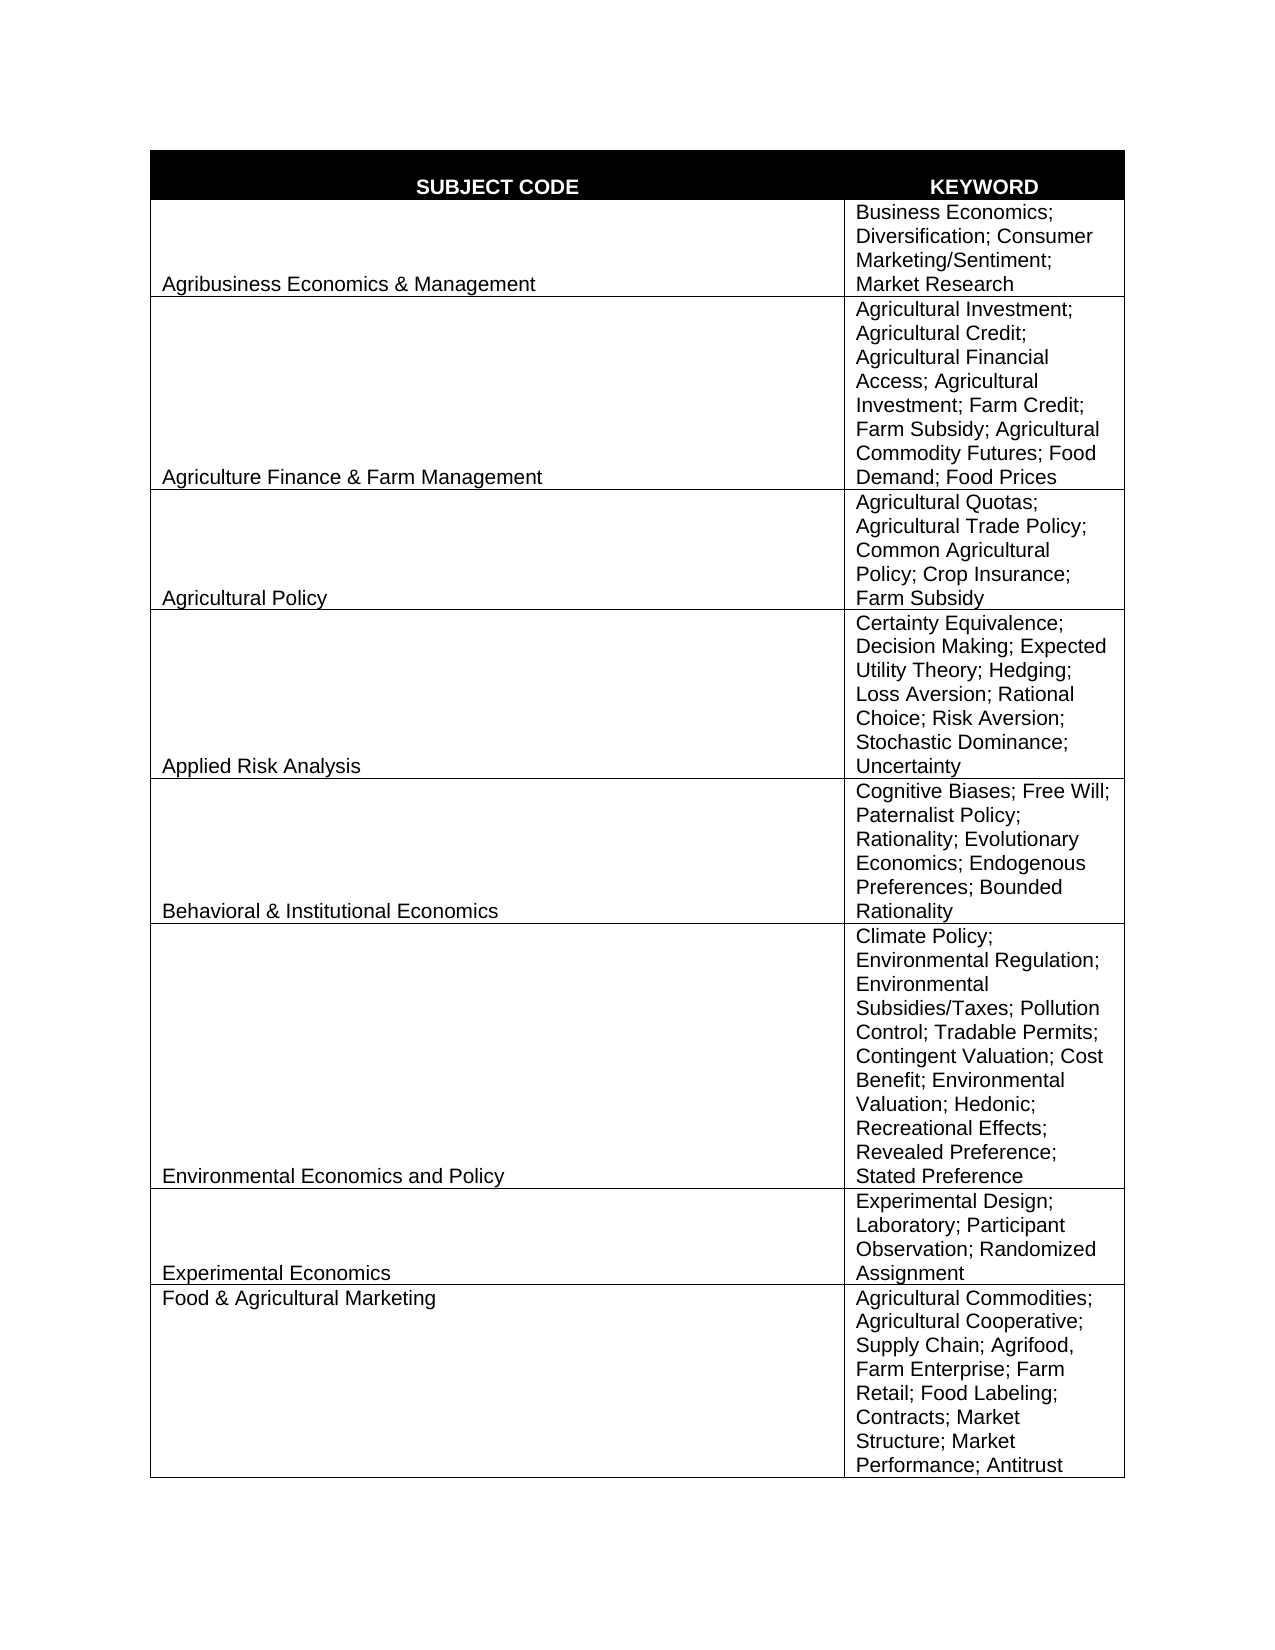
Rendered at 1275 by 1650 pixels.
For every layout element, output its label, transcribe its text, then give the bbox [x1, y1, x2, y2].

table_cell Agribusiness Economics & Management [151, 200, 844, 296]
table_cell Behavioral & Institutional Economics [151, 779, 844, 923]
table_cell Certainty Equivalence; Decision Making; Expected Utility Theory; Hedging; Loss Aversion; Rational Choice; Risk Aversion; Stochastic Dominance; Uncertainty [845, 610, 1124, 778]
table_cell Applied Risk Analysis [151, 610, 844, 778]
table_header SUBJECT CODE [151, 151, 844, 199]
table_cell Agricultural Investment; Agricultural Credit; Agricultural Financial Access; Agricultural Investment; Farm Credit; Farm Subsidy; Agricultural Commodity Futures; Food Demand; Food Prices [845, 297, 1124, 488]
table_header KEYWORD [845, 151, 1124, 199]
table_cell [845, 1285, 1124, 1477]
table_cell Environmental Economics and Policy [151, 924, 844, 1187]
table_cell Cognitive Biases; Free Will; Paternalist Policy; Rationality; Evolutionary Economics; Endogenous Preferences; Bounded Rationality [845, 779, 1124, 923]
table_cell Experimental Economics [151, 1189, 844, 1284]
table_cell Agricultural Policy [151, 490, 844, 609]
table_cell Business Economics; Diversification; Consumer Marketing/Sentiment; Market Research [845, 200, 1124, 296]
table_cell Agricultural Quotas; Agricultural Trade Policy; Common Agricultural Policy; Crop Insurance; Farm Subsidy [845, 490, 1124, 609]
table_cell Experimental Design; Laboratory; Participant Observation; Randomized Assignment [845, 1189, 1124, 1284]
table_cell Agriculture Finance & Farm Management [151, 297, 844, 488]
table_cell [151, 1285, 844, 1477]
table_cell Climate Policy; Environmental Regulation; Environmental Subsidies/Taxes; Pollution Control; Tradable Permits; Contingent Valuation; Cost Benefit; Environmental Valuation; Hedonic; Recreational Effects; Revealed Preference; Stated Preference [845, 924, 1124, 1187]
